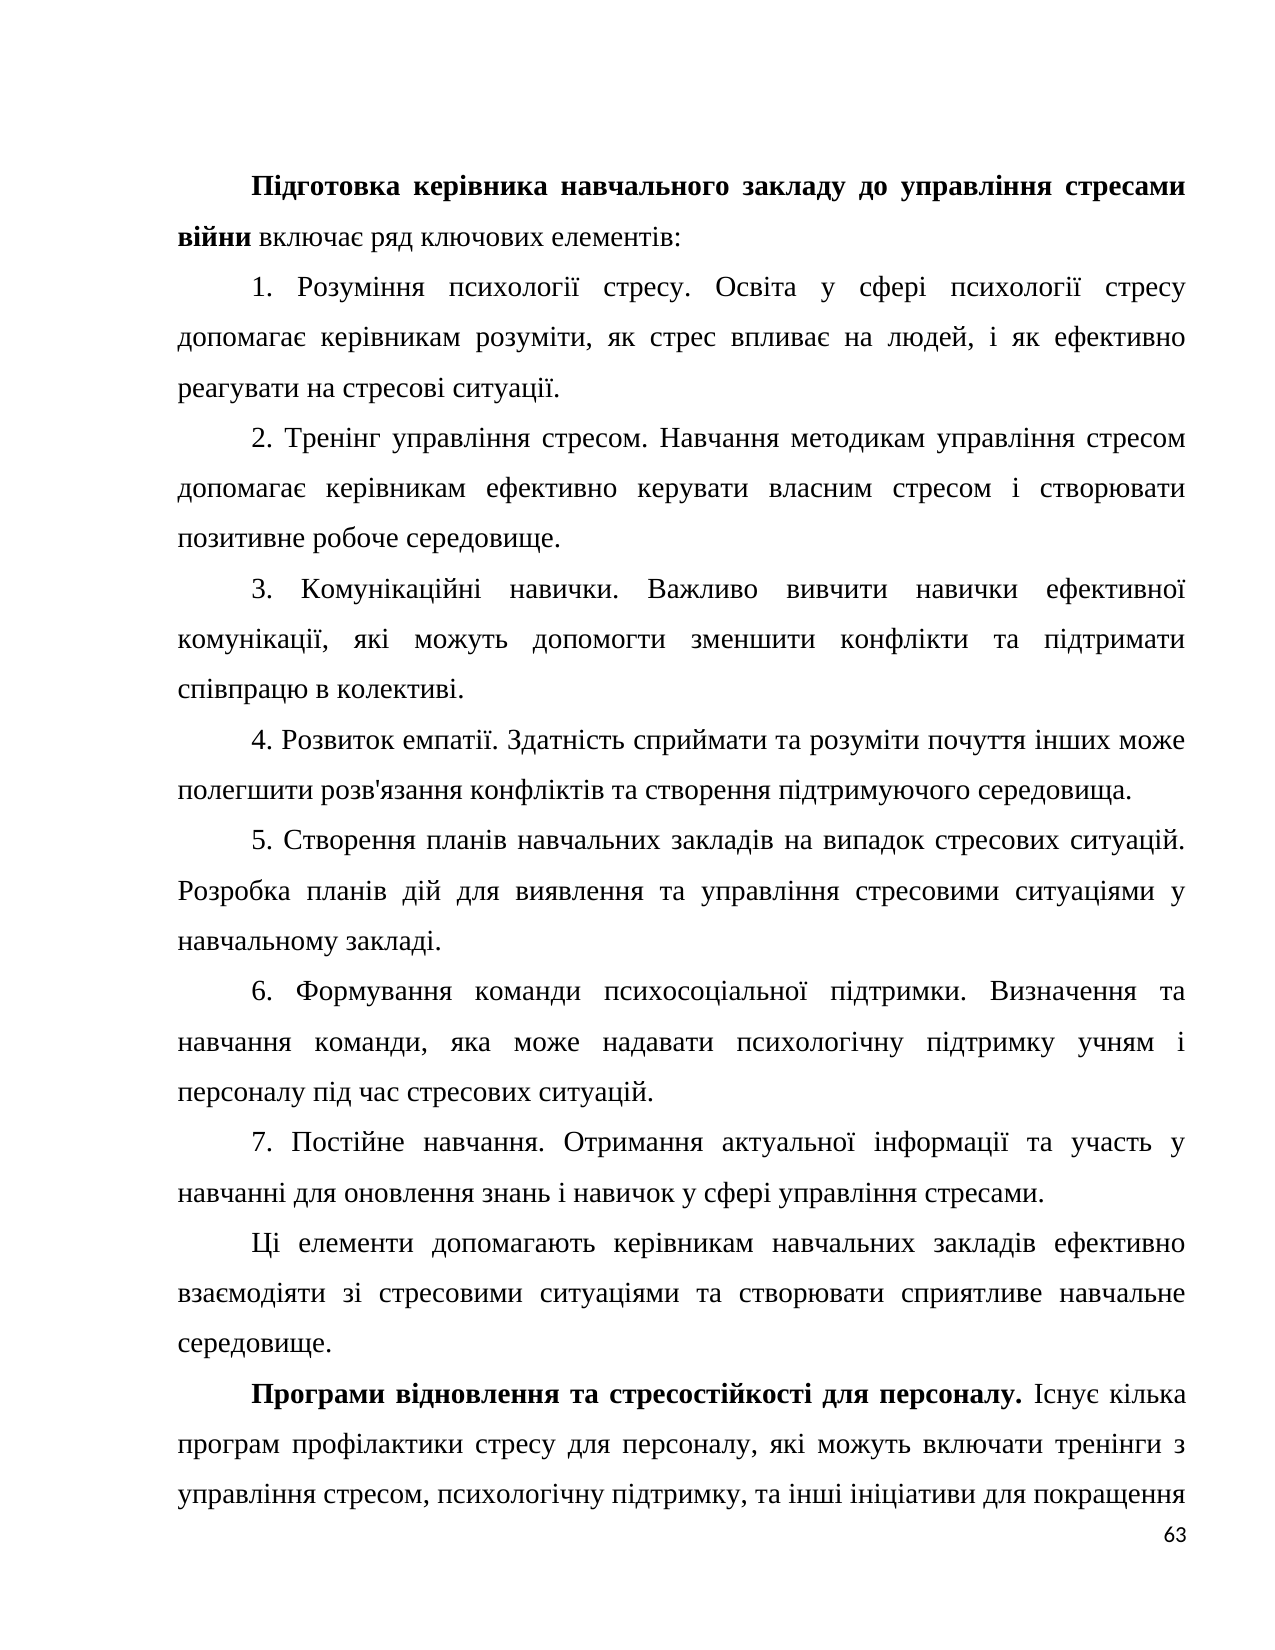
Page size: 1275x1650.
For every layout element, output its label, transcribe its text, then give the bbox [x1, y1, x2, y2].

text Ці елементи допомагають керівникам навчальних закладів ефективно взаємодіяти зі стресовими ситуаціями та створювати сприятливе навчальне середовище. [177, 1225, 1186, 1359]
text Підготовка керівника навчального закладу до управління стресами війни включає ряд ключових елементів: [177, 168, 1186, 252]
text 2. Тренінг управління стресом. Навчання методикам управління стресом допомагає керівникам ефективно керувати власним стресом і створювати позитивне робоче середовище. [177, 420, 1186, 554]
text 4. Розвиток емпатії. Здатність сприймати та розуміти почуття інших може полегшити розв'язання конфліктів та створення підтримуючого середовища. [177, 722, 1186, 806]
text 6. Формування команди психосоціальної підтримки. Визначення та навчання команди, яка може надавати психологічну підтримку учням і персоналу під час стресових ситуацій. [177, 973, 1186, 1108]
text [177, 1376, 1186, 1510]
text 1. Розуміння психології стресу. Освіта у сфері психології стресу допомагає керівникам розуміти, як стрес впливає на людей, і як ефективно реагувати на стресові ситуації. [177, 269, 1186, 403]
text 5. Створення планів навчальних закладів на випадок стресових ситуацій. Розробка планів дій для виявлення та управління стресовими ситуаціями у навчальному закладі. [177, 822, 1186, 957]
text 7. Постійне навчання. Отримання актуальної інформації та участь у навчанні для оновлення знань і навичок у сфері управління стресами. [177, 1124, 1186, 1208]
text 3. Комунікаційні навички. Важливо вивчити навички ефективної комунікації, які можуть допомогти зменшити конфлікти та підтримати співпрацю в колективі. [177, 571, 1186, 705]
